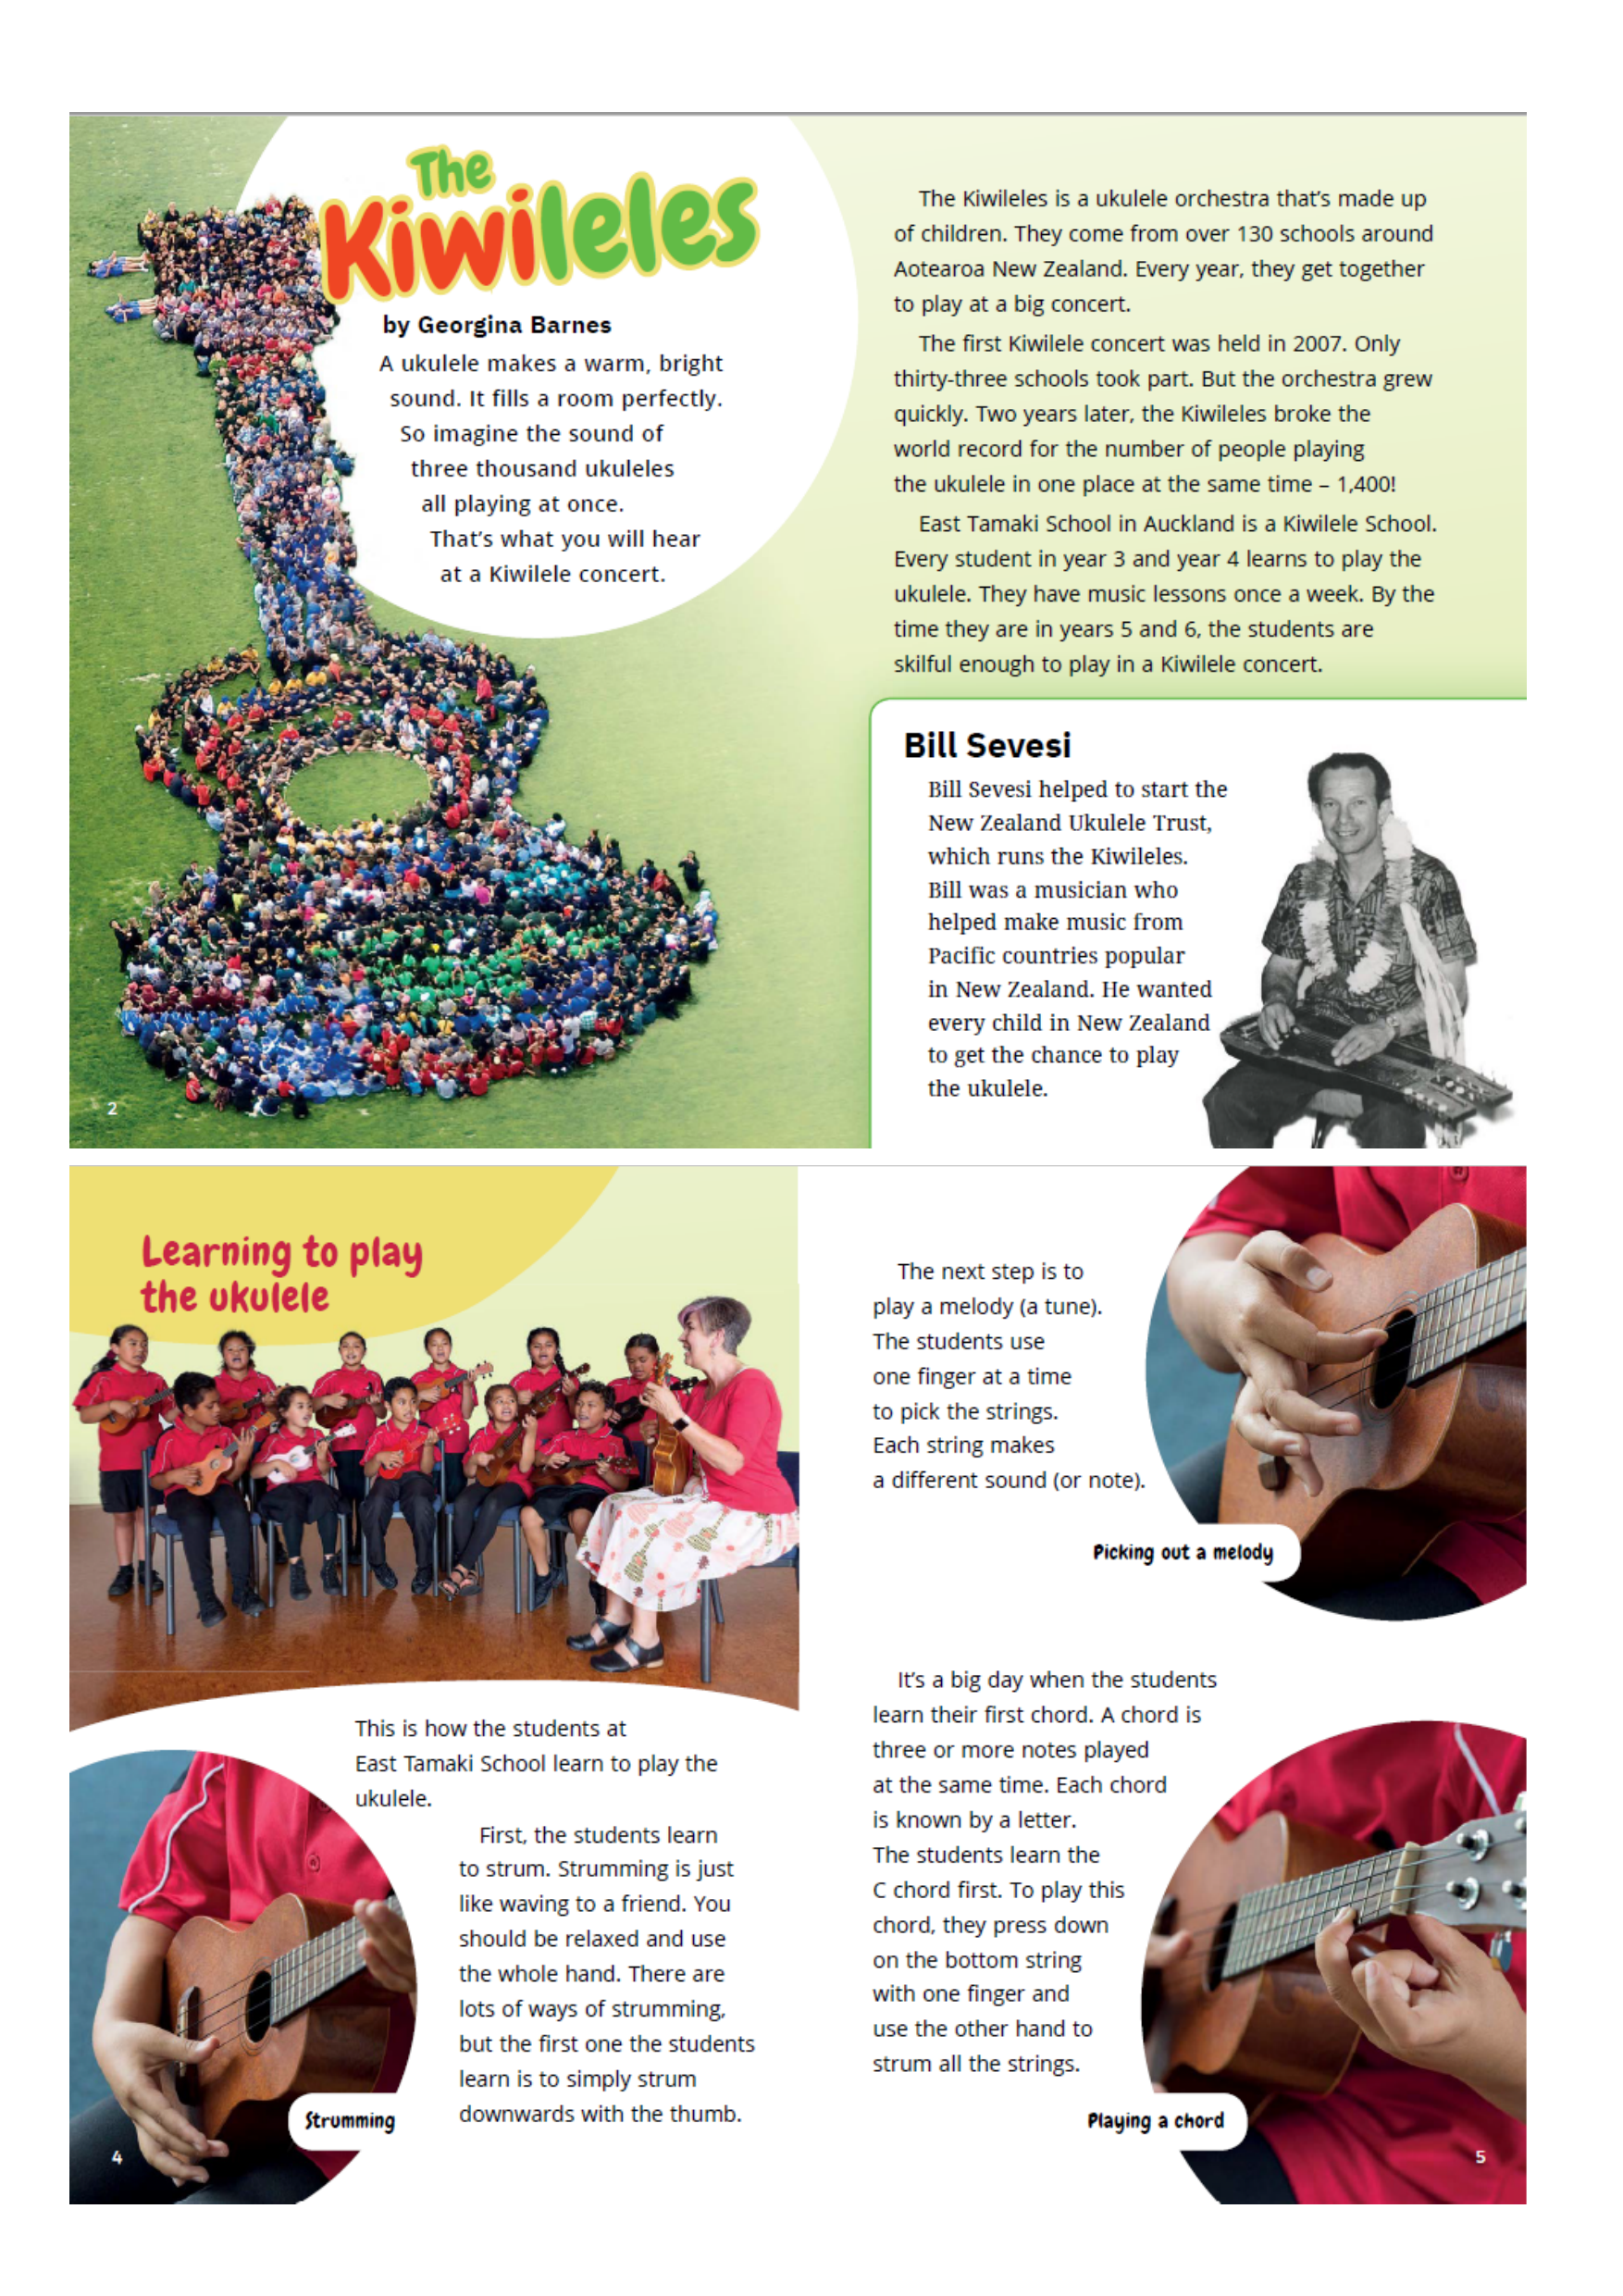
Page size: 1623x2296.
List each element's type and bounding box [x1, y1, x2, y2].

picture [69, 112, 1527, 1148]
picture [69, 1165, 1527, 2204]
